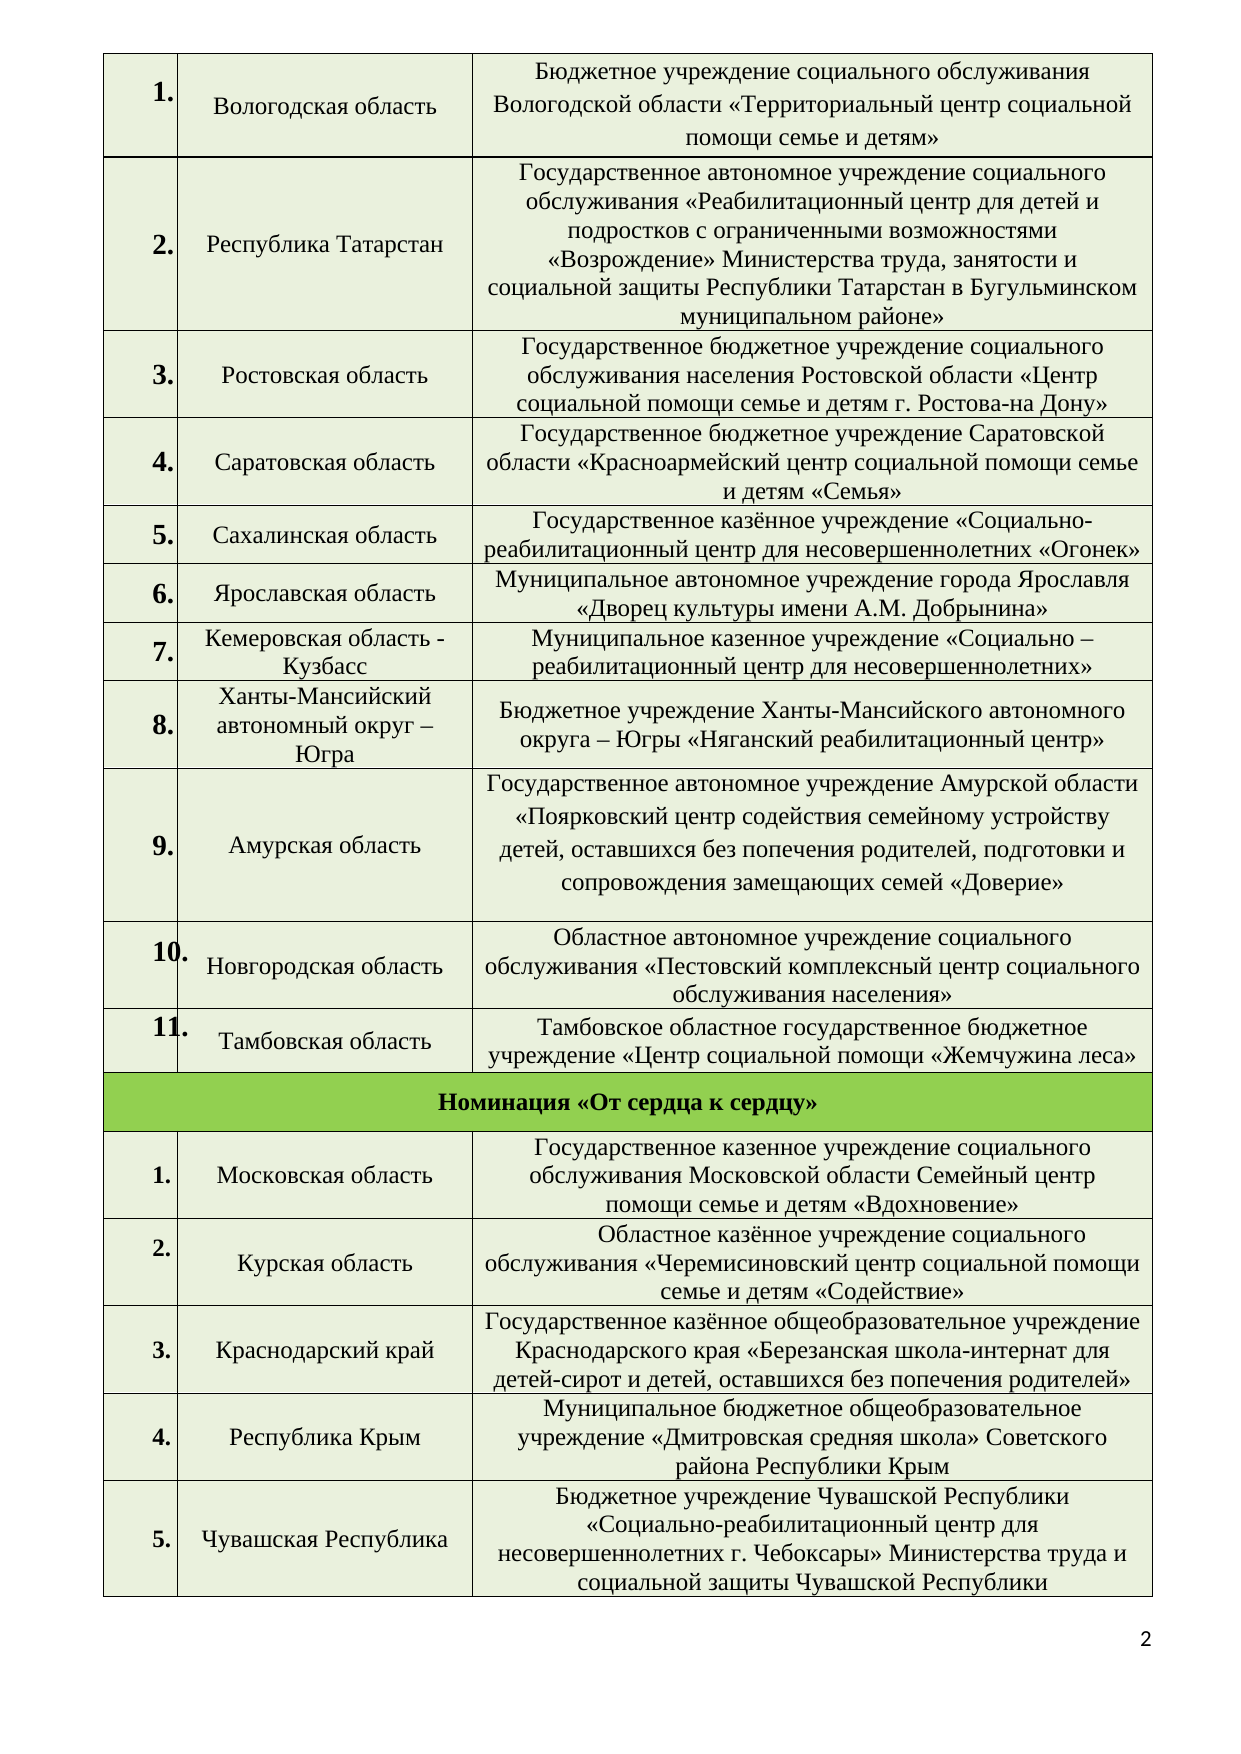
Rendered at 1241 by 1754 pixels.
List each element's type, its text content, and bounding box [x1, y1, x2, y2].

table_cell [104, 564, 177, 622]
table_cell Государственное автономное учреждение социального обслуживания «Реабилитационный центр для детей и подростков с ограниченными возможностями «Возрождение» Министерства труда, занятости и социальной защиты Республики Татарстан в Бугульминском муниципальном районе» [473, 158, 1152, 330]
table_cell Государственное казённое общеобразовательное учреждение Краснодарского края «Березанская школа-интернат для детей-сирот и детей, оставшихся без попечения родителей» [473, 1306, 1152, 1392]
table_cell Ярославская область [178, 564, 472, 622]
table_cell Амурская область [178, 769, 472, 921]
table_cell [104, 769, 177, 921]
table_cell Кемеровская область - Кузбасс [178, 623, 472, 680]
table_cell Тамбовская область [178, 1009, 472, 1072]
table_cell [104, 418, 177, 504]
table_cell [104, 331, 177, 417]
table_cell Государственное казенное учреждение социального обслуживания Московской области Семейный центр помощи семье и детям «Вдохновение» [473, 1132, 1152, 1218]
table_cell [104, 681, 177, 767]
table_cell Бюджетное учреждение социального обслуживания Вологодской области «Территориальный центр социальной помощи семье и детям» [473, 54, 1152, 156]
table_cell Бюджетное учреждение Чувашской Республики «Социально-реабилитационный центр для несовершеннолетних г. Чебоксары» Министерства труда и социальной защиты Чувашской Республики [473, 1481, 1152, 1596]
table_cell Краснодарский край [178, 1306, 472, 1392]
table_cell Государственное бюджетное учреждение социального обслуживания населения Ростовской области «Центр социальной помощи семье и детям г. Ростова-на Дону» [473, 331, 1152, 417]
table_cell Государственное бюджетное учреждение Саратовской области «Красноармейский центр социальной помощи семье и детям «Семья» [473, 418, 1152, 504]
table_cell Ростовская область [178, 331, 472, 417]
table_cell Муниципальное автономное учреждение города Ярославля «Дворец культуры имени А.М. Добрынина» [473, 564, 1152, 622]
table_cell Республика Крым [178, 1394, 472, 1480]
table_cell Вологодская область [178, 54, 472, 156]
table_cell [104, 1219, 177, 1305]
table_cell Бюджетное учреждение Ханты-Мансийского автономного округа – Югры «Няганский реабилитационный центр» [473, 681, 1152, 767]
table_cell [104, 158, 177, 330]
table_cell [104, 1394, 177, 1480]
table_cell Областное автономное учреждение социального обслуживания «Пестовский комплексный центр социального обслуживания населения» [473, 922, 1152, 1008]
table_cell [104, 1306, 177, 1392]
table_cell Московская область [178, 1132, 472, 1218]
table_cell Ханты-Мансийский автономный округ – Югра [178, 681, 472, 767]
table_cell Государственное автономное учреждение Амурской области «Поярковский центр содействия семейному устройству детей, оставшихся без попечения родителей, подготовки и сопровождения замещающих семей «Доверие» [473, 769, 1152, 921]
table_cell [104, 623, 177, 680]
table_cell Муниципальное казенное учреждение «Социально –реабилитационный центр для несовершеннолетних» [473, 623, 1152, 680]
table_cell [104, 506, 177, 563]
table_cell Чувашская Республика [178, 1481, 472, 1596]
table_cell [104, 1009, 177, 1072]
table_cell Государственное казённое учреждение «Социально-реабилитационный центр для несовершеннолетних «Огонек» [473, 506, 1152, 563]
table_cell Сахалинская область [178, 506, 472, 563]
table_cell [104, 1481, 177, 1596]
table_cell Новгородская область [178, 922, 472, 1008]
table_cell [104, 922, 177, 1008]
table_cell [104, 54, 177, 156]
table_cell Номинация «От сердца к сердцу» [104, 1073, 1152, 1131]
table_cell Муниципальное бюджетное общеобразовательное учреждение «Дмитровская средняя школа» Советского района Республики Крым [473, 1394, 1152, 1480]
table_cell Тамбовское областное государственное бюджетное учреждение «Центр социальной помощи «Жемчужина леса» [473, 1009, 1152, 1072]
table_cell [104, 1132, 177, 1218]
table_cell Курская область [178, 1219, 472, 1305]
table_cell Республика Татарстан [178, 158, 472, 330]
table_cell Областное казённое учреждение социального обслуживания «Черемисиновский центр социальной помощи семье и детям «Содействие» [473, 1219, 1152, 1305]
table_cell Саратовская область [178, 418, 472, 504]
